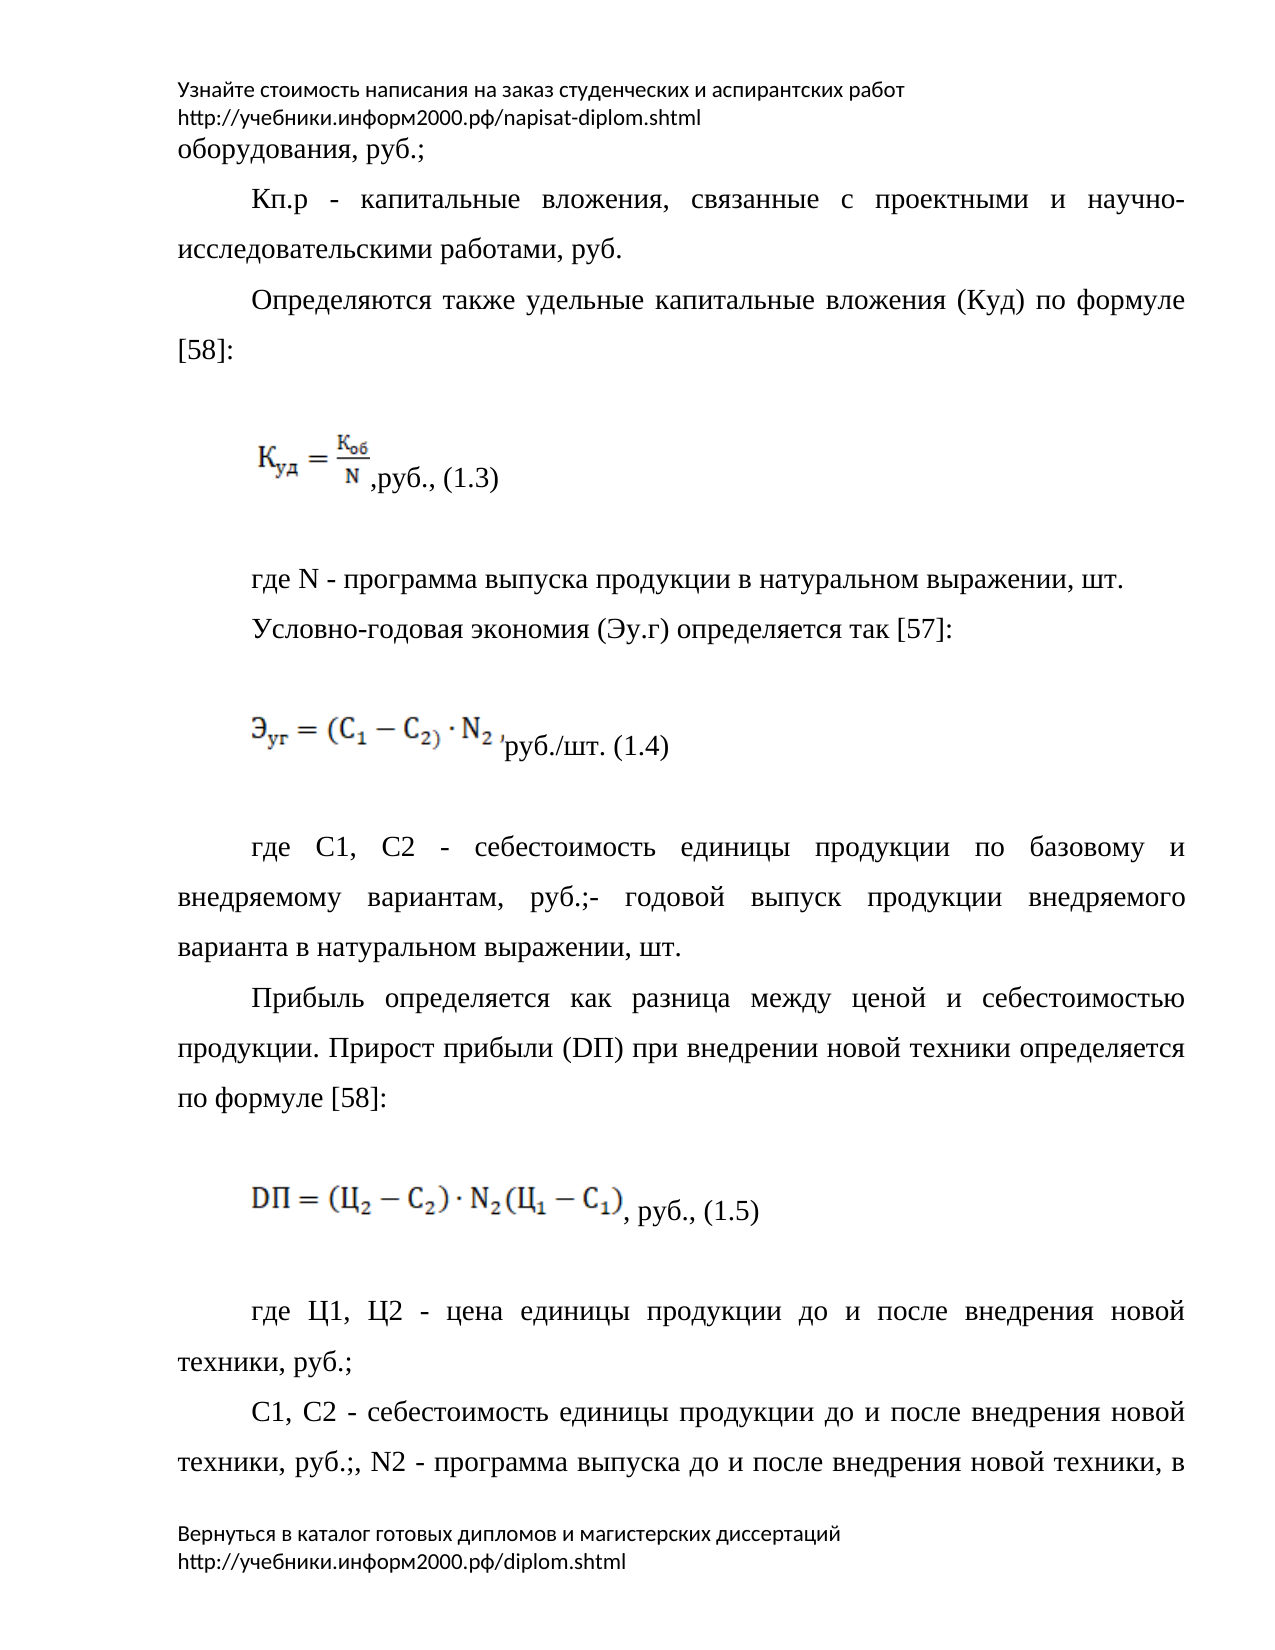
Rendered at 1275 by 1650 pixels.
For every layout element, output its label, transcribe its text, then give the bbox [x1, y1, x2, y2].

text где N - программа выпуска продукции в натуральном выражении, шт. [177, 561, 1186, 594]
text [177, 1394, 1186, 1478]
text Прибыль определяется как разница между ценой и себестоимостью продукции. Прирост прибыли (DП) при внедрении новой техники определяется по формуле [58]: [177, 980, 1186, 1114]
text где С1, С2 - себестоимость единицы продукции по базовому и внедряемому вариантам, руб.;- годовой выпуск продукции внедряемого варианта в натуральном выражении, шт. [177, 829, 1186, 963]
text Определяются также удельные капитальные вложения (Куд) по формуле [58]: [177, 282, 1186, 366]
picture [251, 711, 505, 756]
text ,руб., (1.3) [177, 433, 1186, 494]
text Условно-годовая экономия (Эу.г) определяется так [57]: [177, 611, 1186, 645]
text руб./шт. (1.4) [177, 712, 1186, 762]
picture [251, 432, 370, 488]
text Кп.р - капитальные вложения, связанные с проектными и научно-исследовательскими работами, руб. [177, 181, 1186, 265]
text где Ц1, Ц2 - цена единицы продукции до и после внедрения новой техники, руб.; [177, 1293, 1186, 1377]
picture [251, 1181, 623, 1221]
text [177, 131, 1186, 164]
